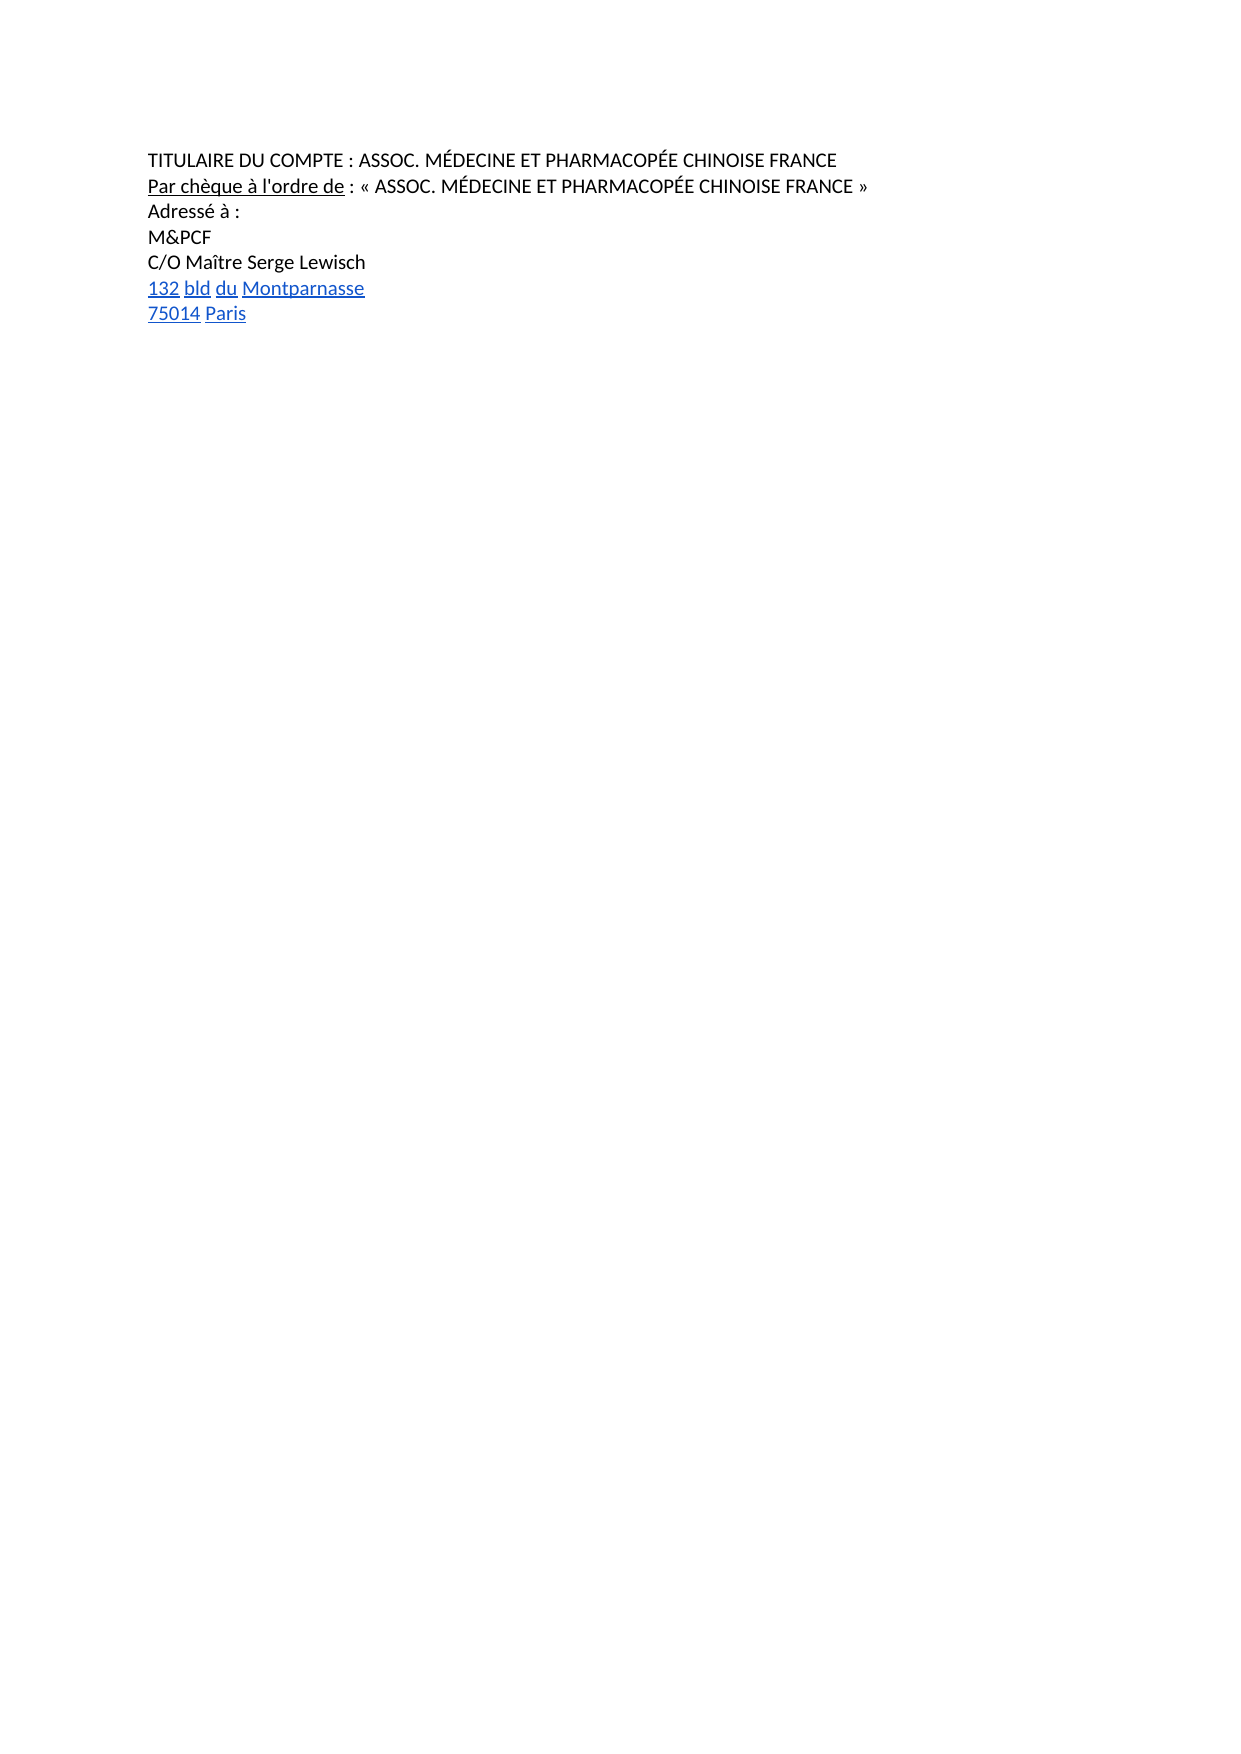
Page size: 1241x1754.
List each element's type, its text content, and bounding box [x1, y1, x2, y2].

text M&PCF C/O Maître Serge Lewisch 132 bld du Montparnasse 75014 Paris [148, 224, 1093, 326]
text Adressé à : [148, 198, 1093, 224]
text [148, 148, 1093, 198]
